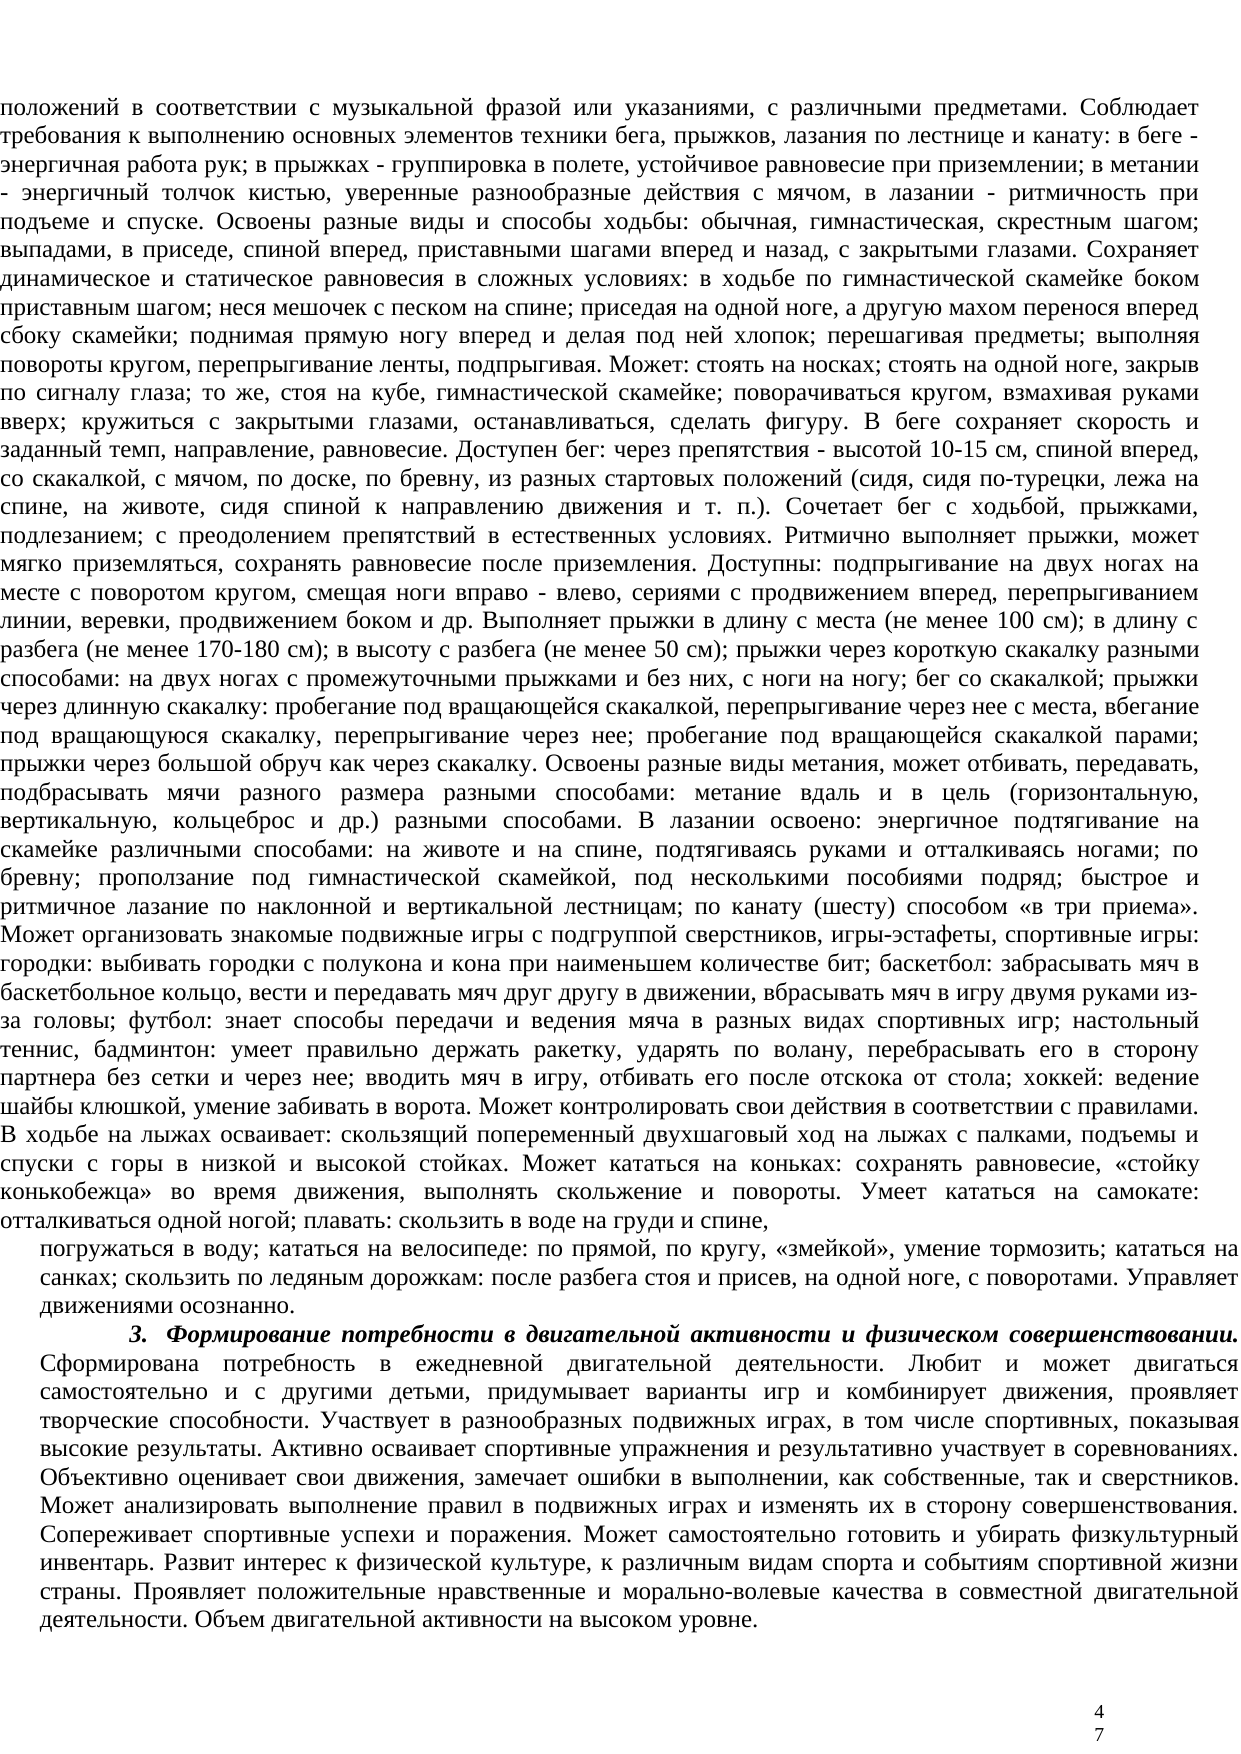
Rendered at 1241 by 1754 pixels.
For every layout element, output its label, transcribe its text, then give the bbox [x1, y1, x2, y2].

list Формирование потребности в двигательной активности и физическом совершенствовании. Сформирована потребность в ежедневной двигательной деятельности. Любит и может двигаться самостоятельно и с другими детьми, придумывает варианты игр и комбинирует движения, проявляет творческие способности. Участвует в разнообразных подвижных играх, в том числе спортивных, показывая высокие результаты. Активно осваивает спортивные упражнения и результативно участвует в соревнованиях. Объективно оценивает свои движения, замечает ошибки в выполнении, как собственные, так и сверстников. Может анализировать выполнение правил в подвижных играх и изменять их в сторону совершенствования. Сопереживает спортивные успехи и поражения. Может самостоятельно готовить и убирать физкультурный инвентарь. Развит интерес к физической культуре, к различным видам спорта и событиям спортивной жизни страны. Проявляет положительные нравственные и морально-волевые качества в совместной двигательной деятельности. Объем двигательной активности на высоком уровне. [39, 1320, 1240, 1634]
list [0, 92, 1201, 1234]
text погружаться в воду; кататься на велосипеде: по прямой, по кругу, «змейкой», умение тормозить; кататься на санках; скользить по ледяным дорожкам: после разбега стоя и присев, на одной ноге, с поворотами. Управляет движениями осознанно. [39, 1234, 1240, 1320]
